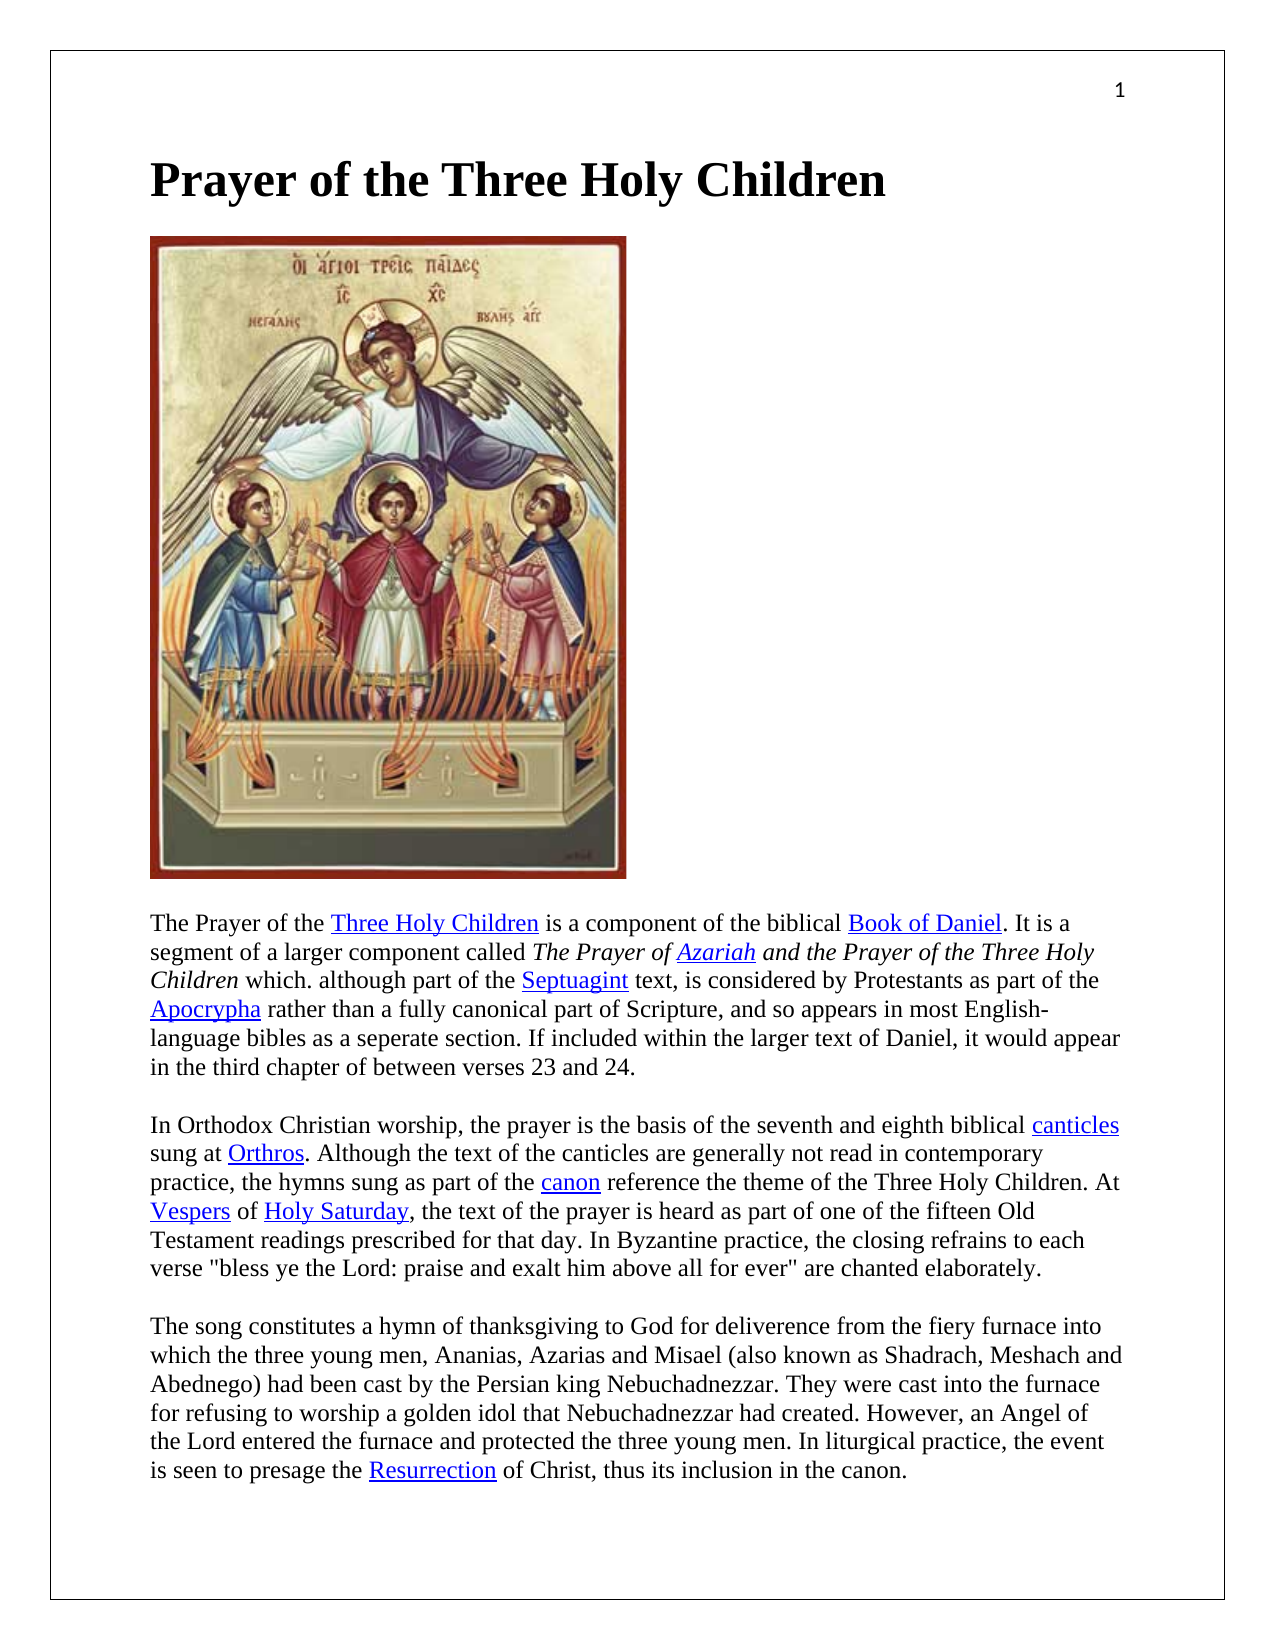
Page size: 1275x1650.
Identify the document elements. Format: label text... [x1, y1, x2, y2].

text Prayer of the Three Holy Children [150, 150, 1125, 207]
text The Prayer of the Three Holy Children is a component of the biblical Book of Daniel. It is a segment of a larger component called The Prayer of Azariah and the Prayer of the Three Holy Children which. although part of the Septuagint text, is considered by Protestants as part of the Apocrypha rather than a fully canonical part of Scripture, and so appears in most English-language bibles as a seperate section. If included within the larger text of Daniel, it would appear in the third chapter of between verses 23 and 24. [150, 908, 1125, 1081]
picture [150, 236, 627, 879]
text In Orthodox Christian worship, the prayer is the basis of the seventh and eighth biblical canticles sung at Orthros. Although the text of the canticles are generally not read in contemporary practice, the hymns sung as part of the canon reference the theme of the Three Holy Children. At Vespers of Holy Saturday, the text of the prayer is heard as part of one of the fifteen Old Testament readings prescribed for that day. In Byzantine practice, the closing refrains to each verse "bless ye the Lord: praise and exalt him above all for ever" are chanted elaborately. [150, 1110, 1125, 1282]
text The song constitutes a hymn of thanksgiving to God for deliverence from the fiery furnace into which the three young men, Ananias, Azarias and Misael (also known as Shadrach, Meshach and Abednego) had been cast by the Persian king Nebuchadnezzar. They were cast into the furnace for refusing to worship a golden idol that Nebuchadnezzar had created. However, an Angel of the Lord entered the furnace and protected the three young men. In liturgical practice, the event is seen to presage the Resurrection of Christ, thus its inclusion in the canon. [150, 1311, 1125, 1484]
